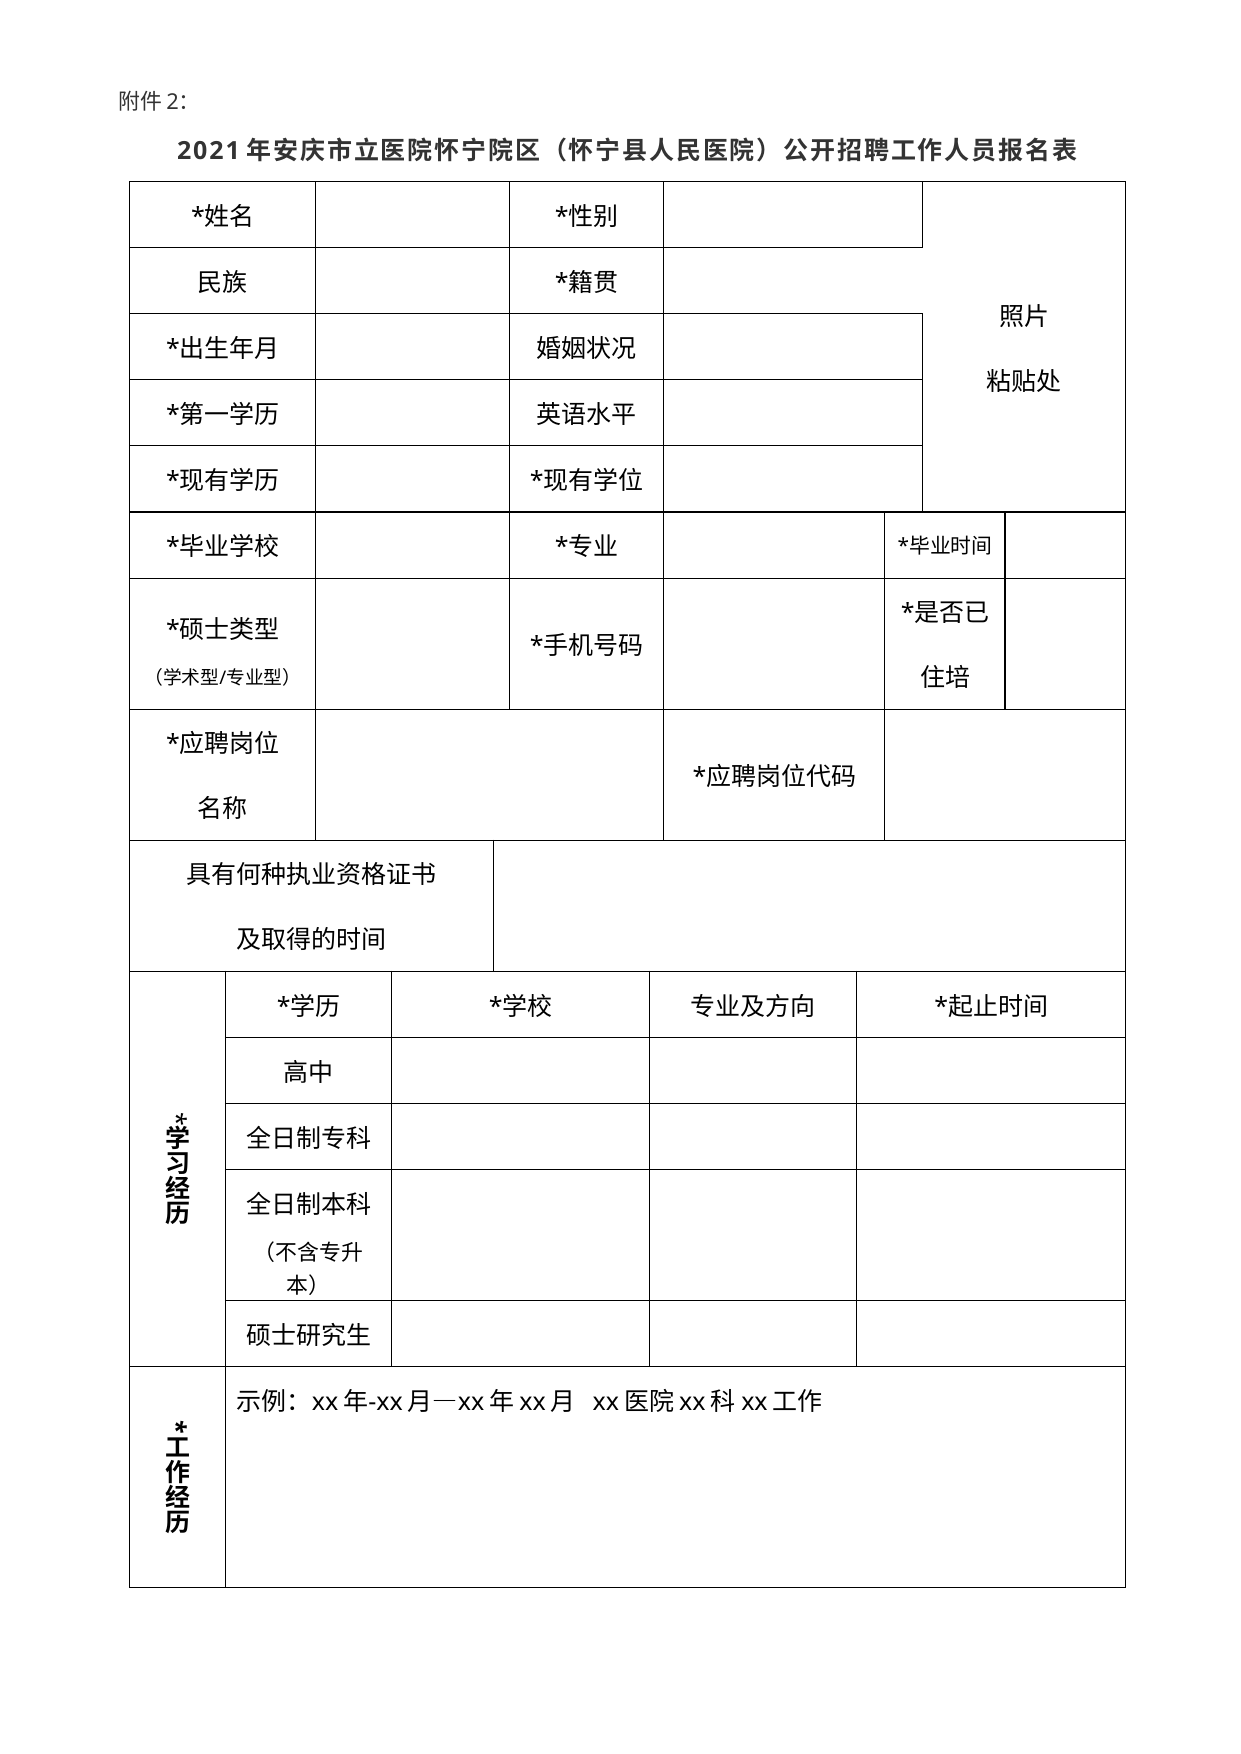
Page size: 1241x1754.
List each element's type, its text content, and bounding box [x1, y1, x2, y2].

table_cell [664, 380, 922, 445]
table_cell [316, 314, 509, 379]
table_cell *硕士类型 （学术型/专业型） [130, 579, 315, 708]
table_cell 全日制本科 （不含专升本） [226, 1170, 391, 1300]
table_cell 高中 [226, 1038, 391, 1103]
table_cell *学历 [226, 972, 391, 1037]
table_cell [857, 1170, 1125, 1300]
table_cell [650, 1170, 856, 1300]
table_cell [316, 710, 663, 839]
table_cell *起止时间 [857, 972, 1125, 1037]
table_cell [392, 1104, 649, 1169]
table_cell [650, 1301, 856, 1366]
table_cell [650, 1104, 856, 1169]
table_cell *是否已 住培 [885, 579, 1004, 708]
table_cell *专业 [510, 513, 663, 577]
table_header 照片 粘贴处 [922, 182, 1125, 511]
table_cell 具有何种执业资格证书 及取得的时间 [130, 841, 493, 971]
table_cell 示例：xx年-xx月—xx年xx月 xx医院xx科 xx工作 [226, 1367, 1125, 1587]
table_cell *毕业学校 [130, 513, 315, 577]
table_cell 硕士研究生 [226, 1301, 391, 1366]
table_cell *手机号码 [510, 579, 663, 708]
text 2021年安庆市立医院怀宁院区（怀宁县人民医院）公开招聘工作人员报名表 [118, 116, 1137, 181]
table_header [316, 182, 509, 247]
table_cell [1006, 579, 1125, 708]
table_cell [316, 579, 509, 708]
table_cell [494, 841, 1125, 971]
table_cell [664, 314, 922, 379]
table_cell [664, 579, 884, 708]
table_cell [664, 248, 922, 313]
table_cell *学习经历 [130, 972, 225, 1366]
table_cell *现有学历 [130, 446, 315, 511]
table_cell [664, 446, 922, 511]
table_cell *应聘岗位代码 [664, 710, 884, 839]
table_cell *现有学位 [510, 446, 663, 511]
table_cell [316, 380, 509, 445]
table_cell *毕业时间 [885, 513, 1004, 577]
table_cell 全日制专科 [226, 1104, 391, 1169]
table_cell 婚姻状况 [510, 314, 663, 379]
table_cell [392, 1301, 649, 1366]
table_header [664, 182, 922, 247]
table_cell [857, 1301, 1125, 1366]
table_cell *工作经历 [130, 1367, 225, 1587]
table_cell [885, 710, 1125, 839]
table_cell *出生年月 [130, 314, 315, 379]
table_cell [857, 1038, 1125, 1103]
text 附件2： [118, 84, 1137, 116]
table_cell *第一学历 [130, 380, 315, 445]
table_cell [664, 513, 884, 577]
table_cell 英语水平 [510, 380, 663, 445]
table_cell [650, 1038, 856, 1103]
table_cell [316, 513, 509, 577]
table_cell *学校 [392, 972, 649, 1037]
table_cell [316, 248, 509, 313]
table_cell [316, 446, 509, 511]
table_header *性别 [510, 182, 663, 247]
table_cell [392, 1038, 649, 1103]
table_cell *应聘岗位 名称 [130, 710, 315, 839]
table_cell 专业及方向 [650, 972, 856, 1037]
table_cell *籍贯 [510, 248, 663, 313]
table_header *姓名 [130, 182, 315, 247]
table_cell [857, 1104, 1125, 1169]
table_cell [1006, 513, 1125, 577]
table_cell 民族 [130, 248, 315, 313]
table_cell [392, 1170, 649, 1300]
